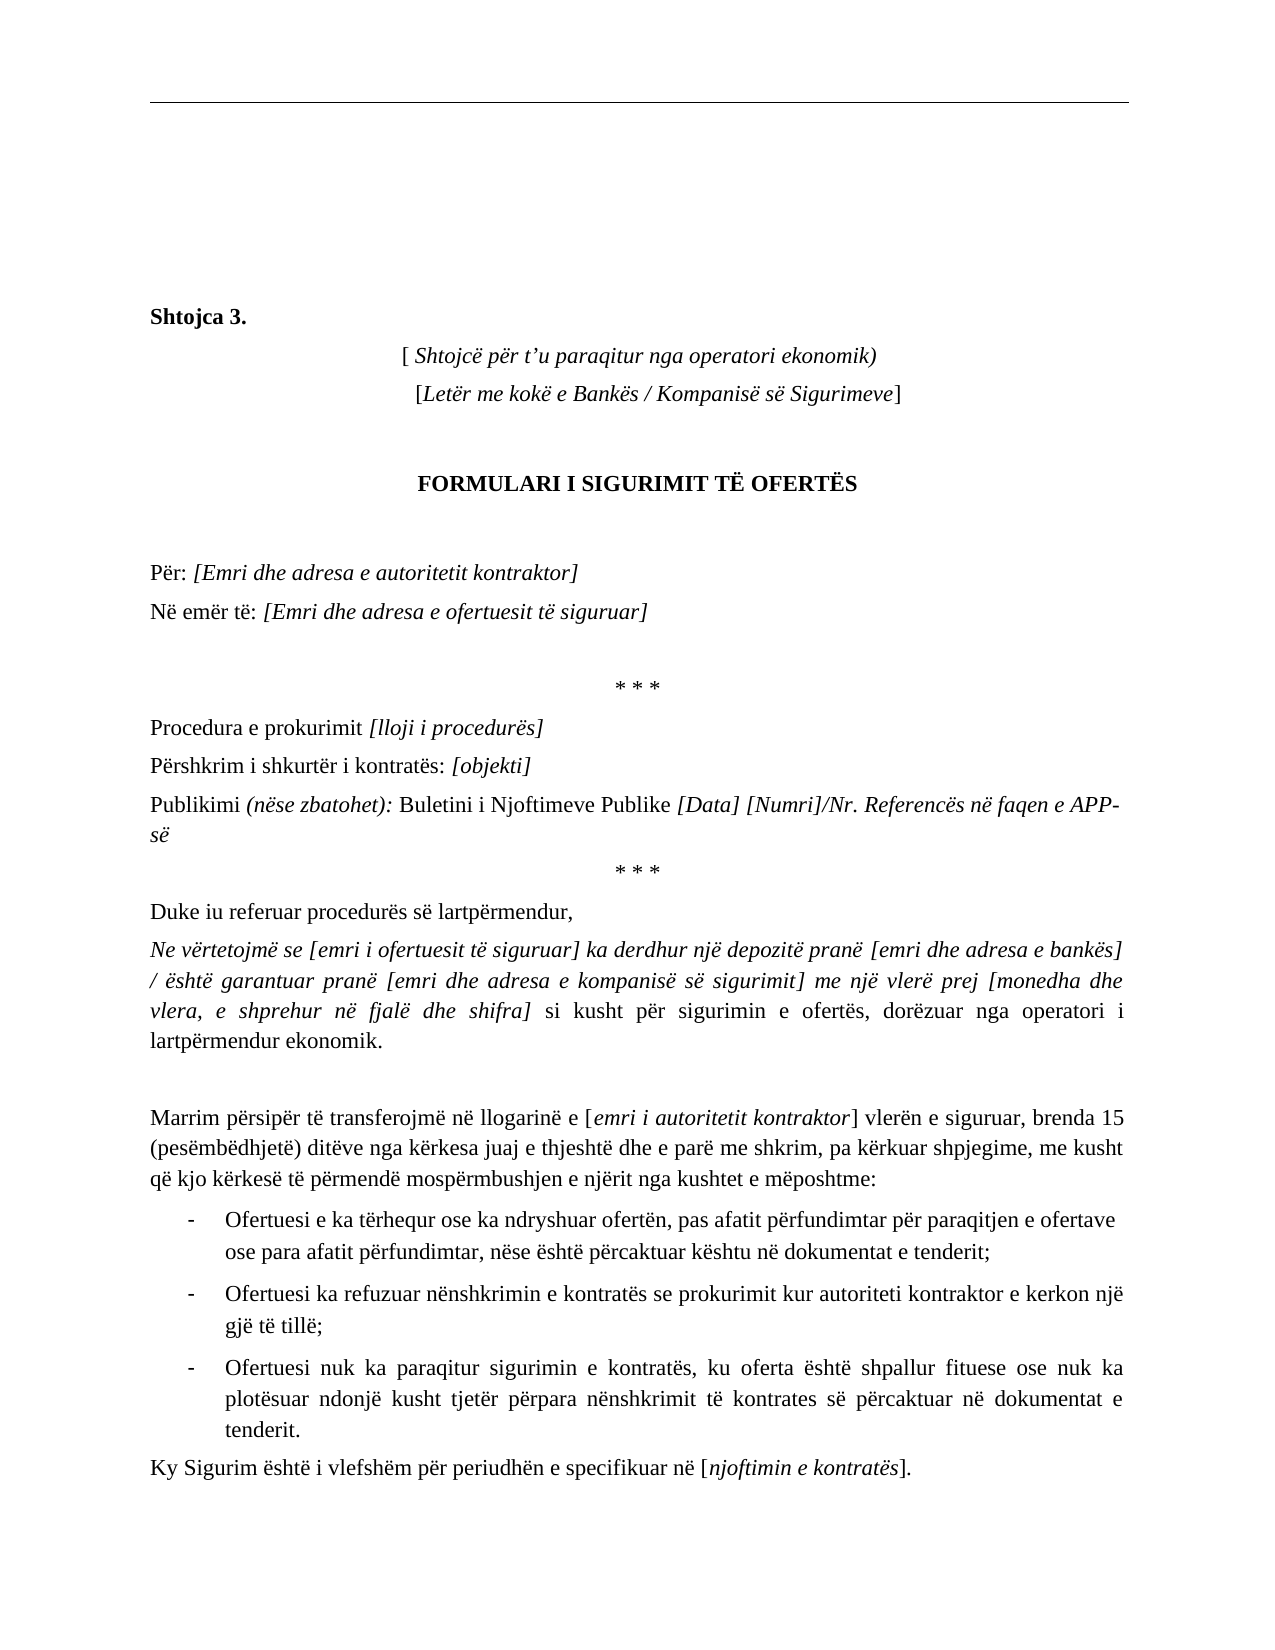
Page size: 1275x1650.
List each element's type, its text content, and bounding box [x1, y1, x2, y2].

text [Letër me kokë e Bankës / Kompanisë së Sigurimeve] [300, 380, 1125, 407]
list * * * [150, 859, 1125, 886]
text [ Shtojcë për t’u paraqitur nga operatori ekonomik) [150, 342, 1125, 368]
text Marrim përsipër të transferojmë në llogarinë e [emri i autoritetit kontraktor] vlerën e siguruar, brenda 15 (pesëmbëdhjetë) ditëve nga kërkesa juaj e thjeshtë dhe e parë me shkrim, pa kërkuar shpjegime, me kusht që kjo kërkesë të përmendë mospërmbushjen e njërit nga kushtet e mëposhtme: [150, 1104, 1125, 1191]
list Ofertuesi ka refuzuar nënshkrimin e kontratës se prokurimit kur autoriteti kontraktor e kerkon një gjë të tillë; [187, 1277, 1125, 1338]
text Shtojca 3. [150, 303, 1125, 329]
text Përshkrim i shkurtër i kontratës: [objekti] [150, 752, 1125, 778]
text Ne vërtetojmë se [emri i ofertuesit të siguruar] ka derdhur një depozitë pranë [emri dhe adresa e bankës] / është garantuar pranë [emri dhe adresa e kompanisë së sigurimit] me një vlerë prej [monedha dhe vlera, e shprehur në fjalë dhe shifra] si kusht për sigurimin e ofertës, dorëzuar nga operatori i lartpërmendur ekonomik. [150, 936, 1125, 1053]
text Për: [Emri dhe adresa e autoritetit kontraktor] [150, 559, 1125, 586]
list Ofertuesi e ka tërhequr ose ka ndryshuar ofertën, pas afatit përfundimtar për paraqitjen e ofertave ose para afatit përfundimtar, nëse është përcaktuar kështu në dokumentat e tenderit; [187, 1203, 1125, 1264]
text Publikimi (nëse zbatohet): Buletini i Njoftimeve Publike [Data] [Numri]/Nr. Referencës në faqen e APP-së [150, 791, 1125, 847]
text FORMULARI I SIGURIMIT TË OFERTËS [150, 470, 1125, 496]
list Ofertuesi nuk ka paraqitur sigurimin e kontratës, ku oferta është shpallur fituese ose nuk ka plotësuar ndonjë kusht tjetër përpara nënshkrimit të kontrates së përcaktuar në dokumentat e tenderit. [187, 1350, 1125, 1442]
text Në emër të: [Emri dhe adresa e ofertuesit të siguruar] [150, 598, 1125, 624]
text Ky Sigurim është i vlefshëm për periudhën e specifikuar në [njoftimin e kontratës]. [150, 1454, 1125, 1481]
text * * * [150, 675, 1125, 701]
text Procedura e prokurimit [lloji i procedurës] [150, 713, 1125, 740]
text Duke iu referuar procedurës së lartpërmendur, [150, 898, 1125, 924]
